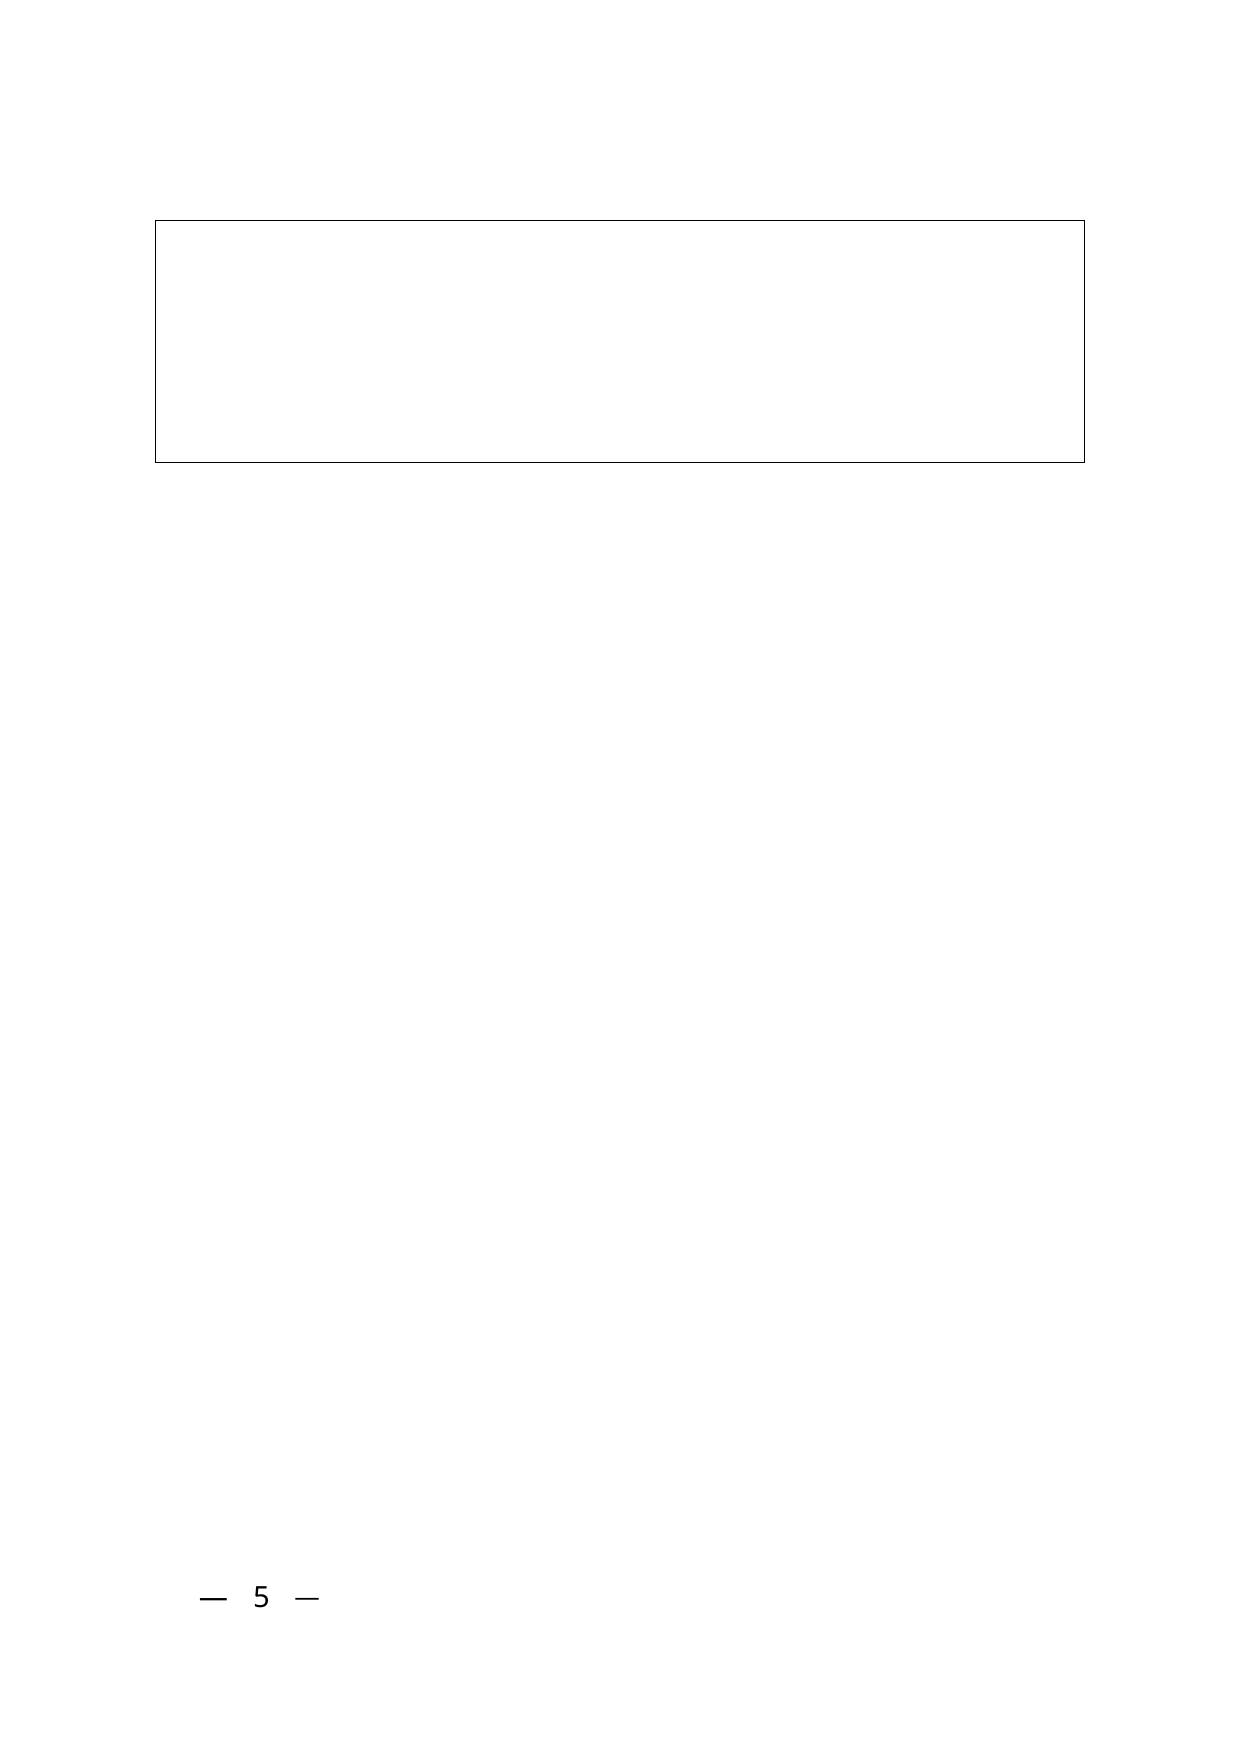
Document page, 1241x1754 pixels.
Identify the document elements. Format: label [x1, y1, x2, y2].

table_header [156, 221, 1084, 462]
